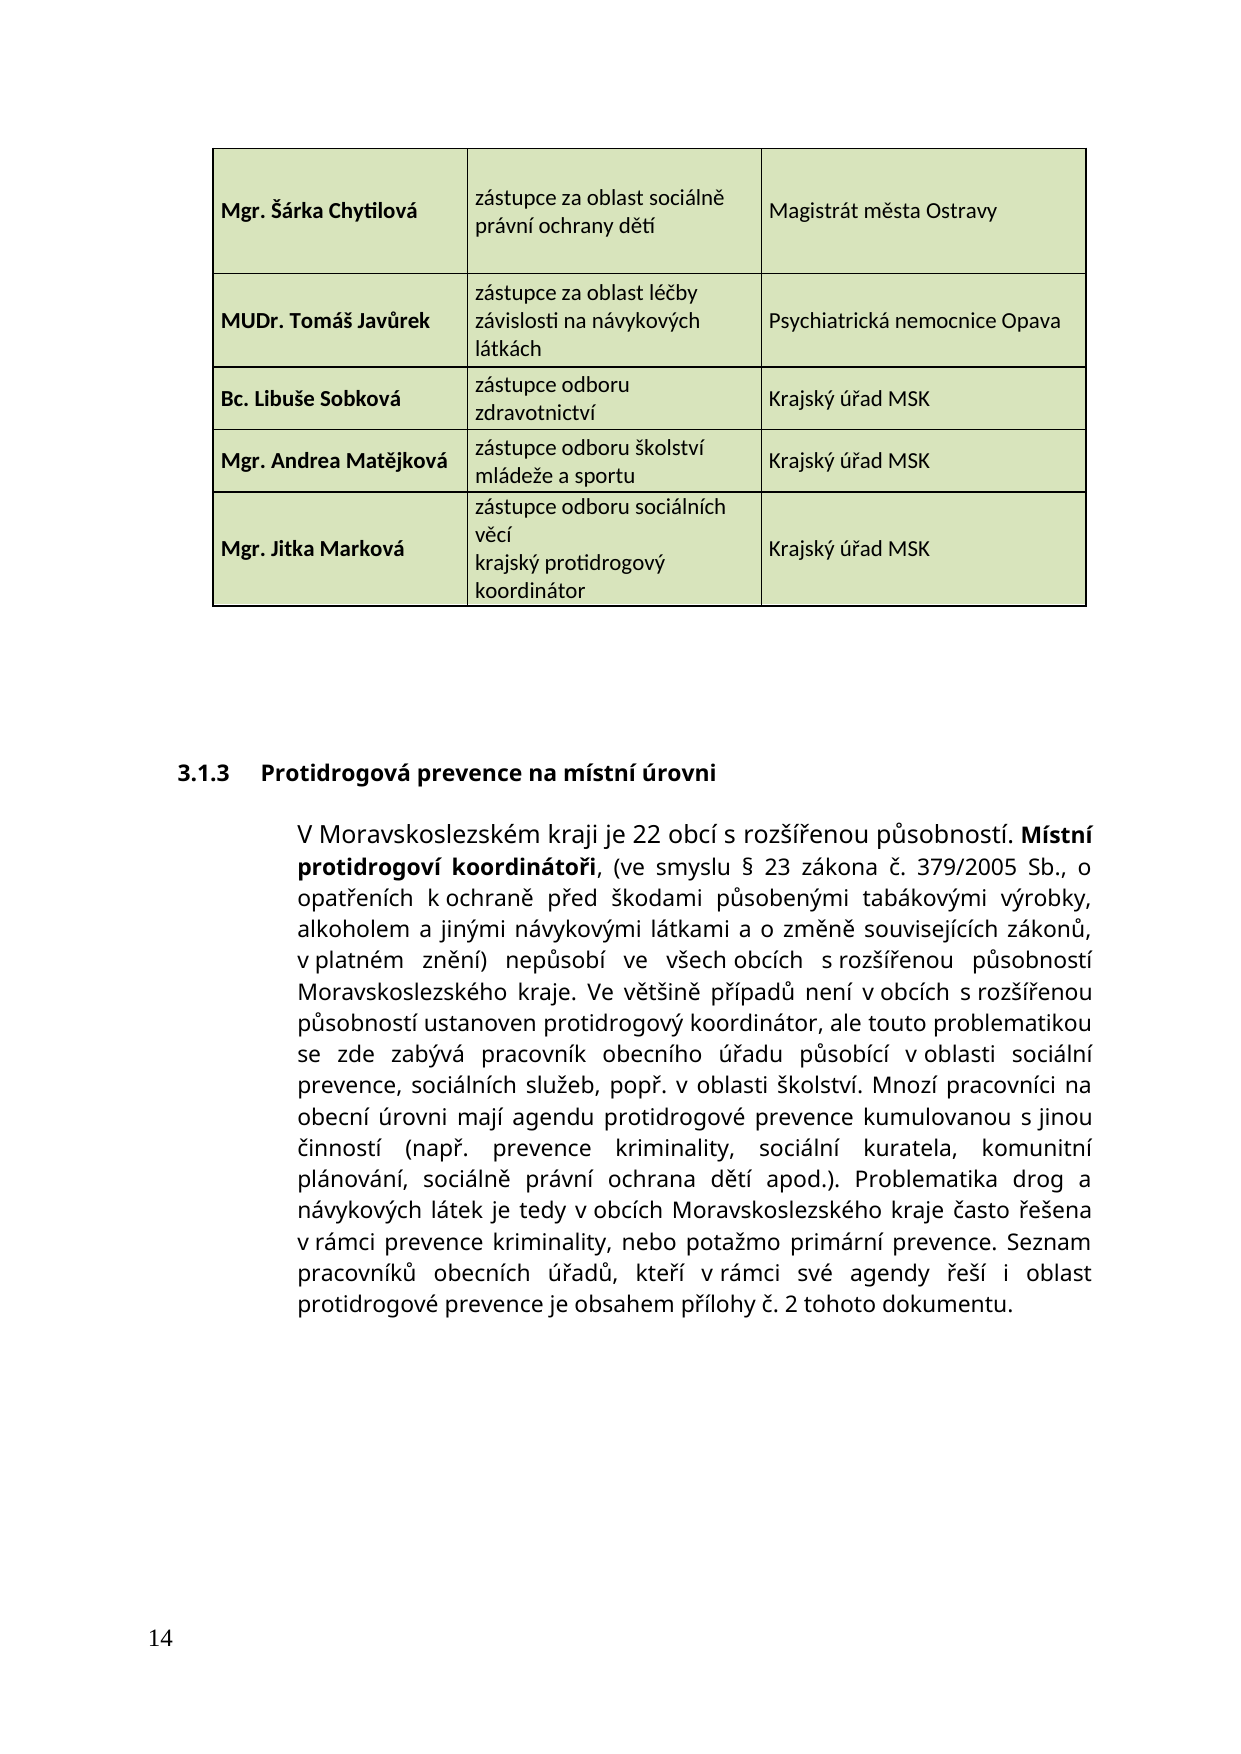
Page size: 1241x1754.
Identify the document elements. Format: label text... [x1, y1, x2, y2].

table_cell Krajský úřad MSK [762, 493, 1085, 604]
table_cell zástupce za oblast léčby závislosti na návykových látkách [468, 274, 761, 366]
table_cell Mgr. Šárka Chytilová [214, 149, 467, 273]
table_cell Magistrát města Ostravy [762, 149, 1085, 273]
table_cell Krajský úřad MSK [762, 368, 1085, 429]
table_cell Mgr. Jitka Marková [214, 493, 467, 604]
table_cell zástupce odboru zdravotnictví [468, 368, 761, 429]
table_cell MUDr. Tomáš Javůrek [214, 274, 467, 366]
table_cell zástupce odboru školství mládeže a sportu [468, 430, 761, 491]
table_cell Krajský úřad MSK [762, 430, 1085, 491]
table_cell zástupce za oblast sociálně právní ochrany dětí [468, 149, 761, 273]
table_cell Mgr. Andrea Matějková [214, 430, 467, 491]
text V Moravskoslezském kraji je 22 obcí s rozšířenou působností. Místní protidrogoví koordinátoři, (ve smyslu § 23 zákona č. 379/2005 Sb., o opatřeních k ochraně před škodami působenými tabákovými výrobky, alkoholem a jinými návykovými látkami a o změně souvisejících zákonů, v platném znění) nepůsobí ve všech obcích s rozšířenou působností Moravskoslezského kraje. Ve většině případů není v obcích s rozšířenou působností ustanoven protidrogový koordinátor, ale touto problematikou se zde zabývá pracovník obecního úřadu působící v oblasti sociální prevence, sociálních služeb, popř. v oblasti školství. Mnozí pracovníci na obecní úrovni mají agendu protidrogové prevence kumulovanou s jinou činností (např. prevence kriminality, sociální kuratela, komunitní plánování, sociálně právní ochrana dětí apod.). Problematika drog a návykových látek je tedy v obcích Moravskoslezského kraje často řešena v rámci prevence kriminality, nebo potažmo primární prevence. Seznam pracovníků obecních úřadů, kteří v rámci své agendy řeší i oblast protidrogové prevence je obsahem přílohy č. 2 tohoto dokumentu. [297, 817, 1092, 1319]
subtitle Protidrogová prevence na místní úrovni [177, 757, 1092, 788]
table_cell Bc. Libuše Sobková [214, 368, 467, 429]
table_cell Psychiatrická nemocnice Opava [762, 274, 1085, 366]
table_cell zástupce odboru sociálních věcí krajský protidrogový koordinátor [468, 493, 761, 604]
